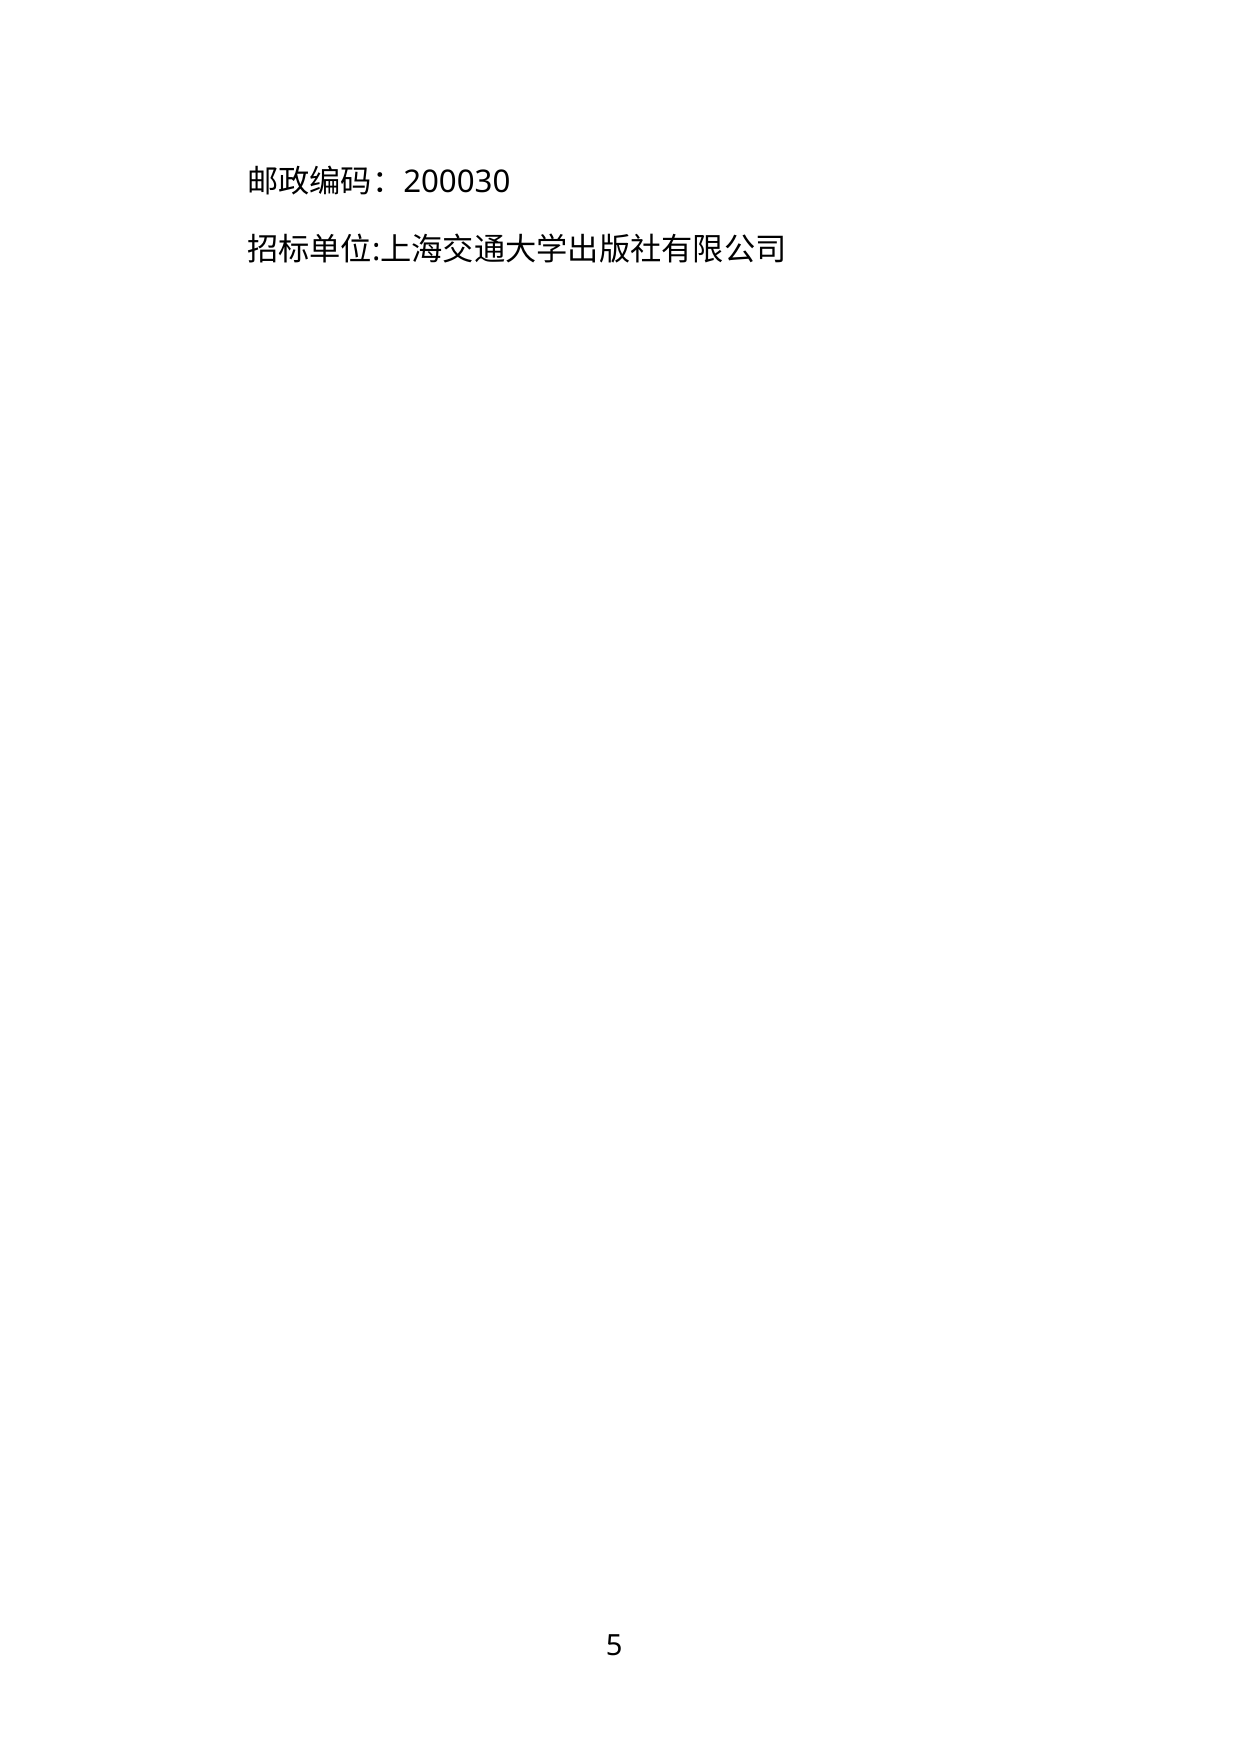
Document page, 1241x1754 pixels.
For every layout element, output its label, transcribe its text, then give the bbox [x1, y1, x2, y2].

text 招标单位:上海交通大学出版社有限公司 [187, 224, 1078, 270]
text 邮政编码：200030 [187, 156, 1078, 202]
